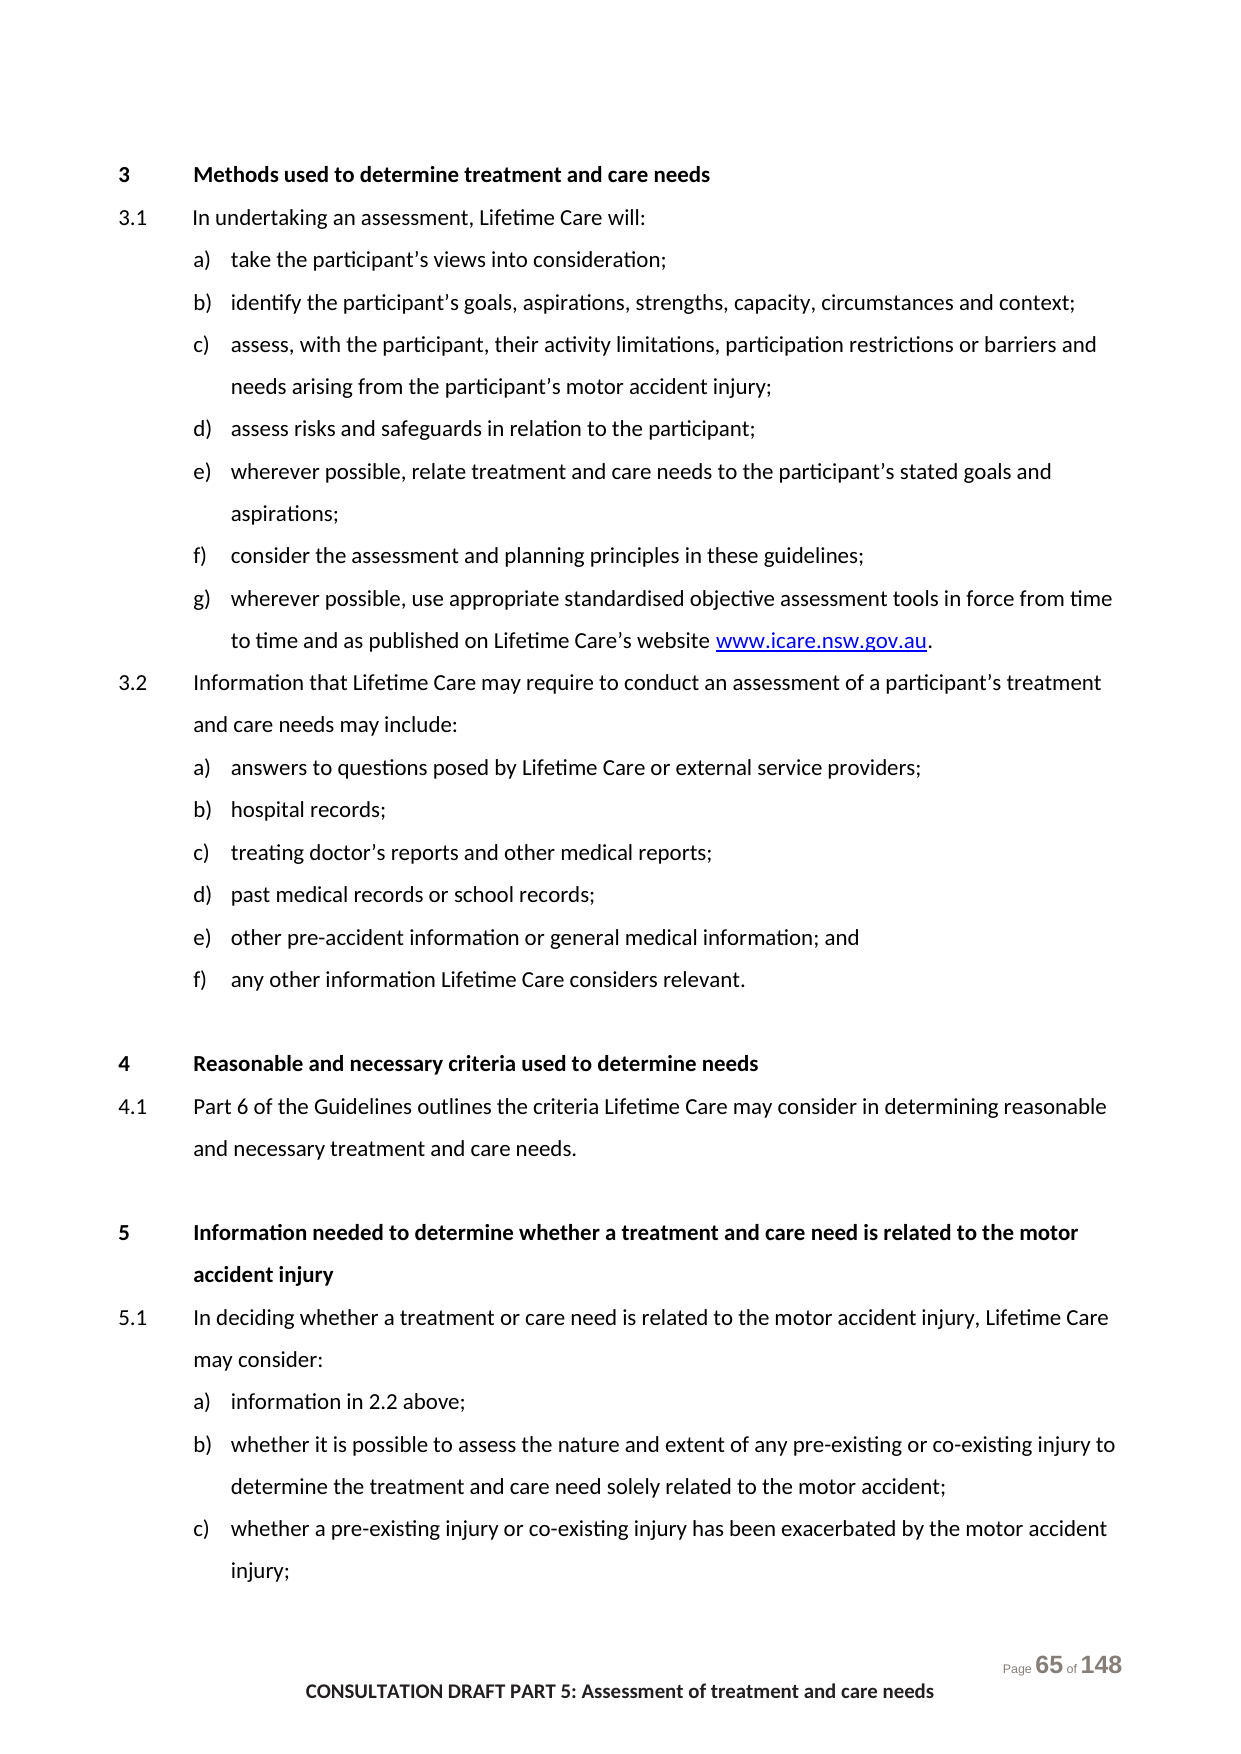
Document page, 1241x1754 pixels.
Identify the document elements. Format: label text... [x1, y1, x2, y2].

list assess risks and safeguards in relation to the participant; [193, 414, 1122, 443]
list take the participant’s views into consideration; [193, 245, 1122, 273]
list In undertaking an assessment, Lifetime Care will: [118, 203, 1122, 231]
list assess, with the participant, their activity limitations, participation restrictions or barriers and needs arising from the participant’s motor accident injury; [193, 330, 1122, 400]
list identify the participant’s goals, aspirations, strengths, capacity, circumstances and context; [193, 288, 1122, 316]
list whether it is possible to assess the nature and extent of any pre-existing or co-existing injury to determine the treatment and care need solely related to the motor accident; [193, 1430, 1122, 1500]
list past medical records or school records; [193, 881, 1122, 908]
list other pre-accident information or general medical information; and [193, 923, 1122, 951]
list wherever possible, use appropriate standardised objective assessment tools in force from time to time and as published on Lifetime Care’s website www.icare.nsw.gov.au. [193, 584, 1122, 654]
list answers to questions posed by Lifetime Care or external service providers; [193, 753, 1122, 781]
text 3 Methods used to determine treatment and care needs [118, 160, 1122, 188]
text 4 Reasonable and necessary criteria used to determine needs [118, 1049, 1122, 1077]
list whether a pre-existing injury or co-existing injury has been exacerbated by the motor accident injury; [193, 1514, 1122, 1584]
text 5 Information needed to determine whether a treatment and care need is related to the motor accident injury [118, 1218, 1122, 1288]
list In deciding whether a treatment or care need is related to the motor accident injury, Lifetime Care may consider: [118, 1303, 1122, 1373]
list information in 2.2 above; [193, 1387, 1122, 1415]
list Information that Lifetime Care may require to conduct an assessment of a participant’s treatment and care needs may include: [118, 668, 1122, 738]
list wherever possible, relate treatment and care needs to the participant’s stated goals and aspirations; [193, 457, 1122, 527]
list treating doctor’s reports and other medical reports; [193, 838, 1122, 866]
list Part 6 of the Guidelines outlines the criteria Lifetime Care may consider in determining reasonable and necessary treatment and care needs. [118, 1092, 1122, 1162]
list hospital records; [193, 796, 1122, 823]
list consider the assessment and planning principles in these guidelines; [193, 542, 1122, 569]
list any other information Lifetime Care considers relevant. [193, 966, 1122, 993]
